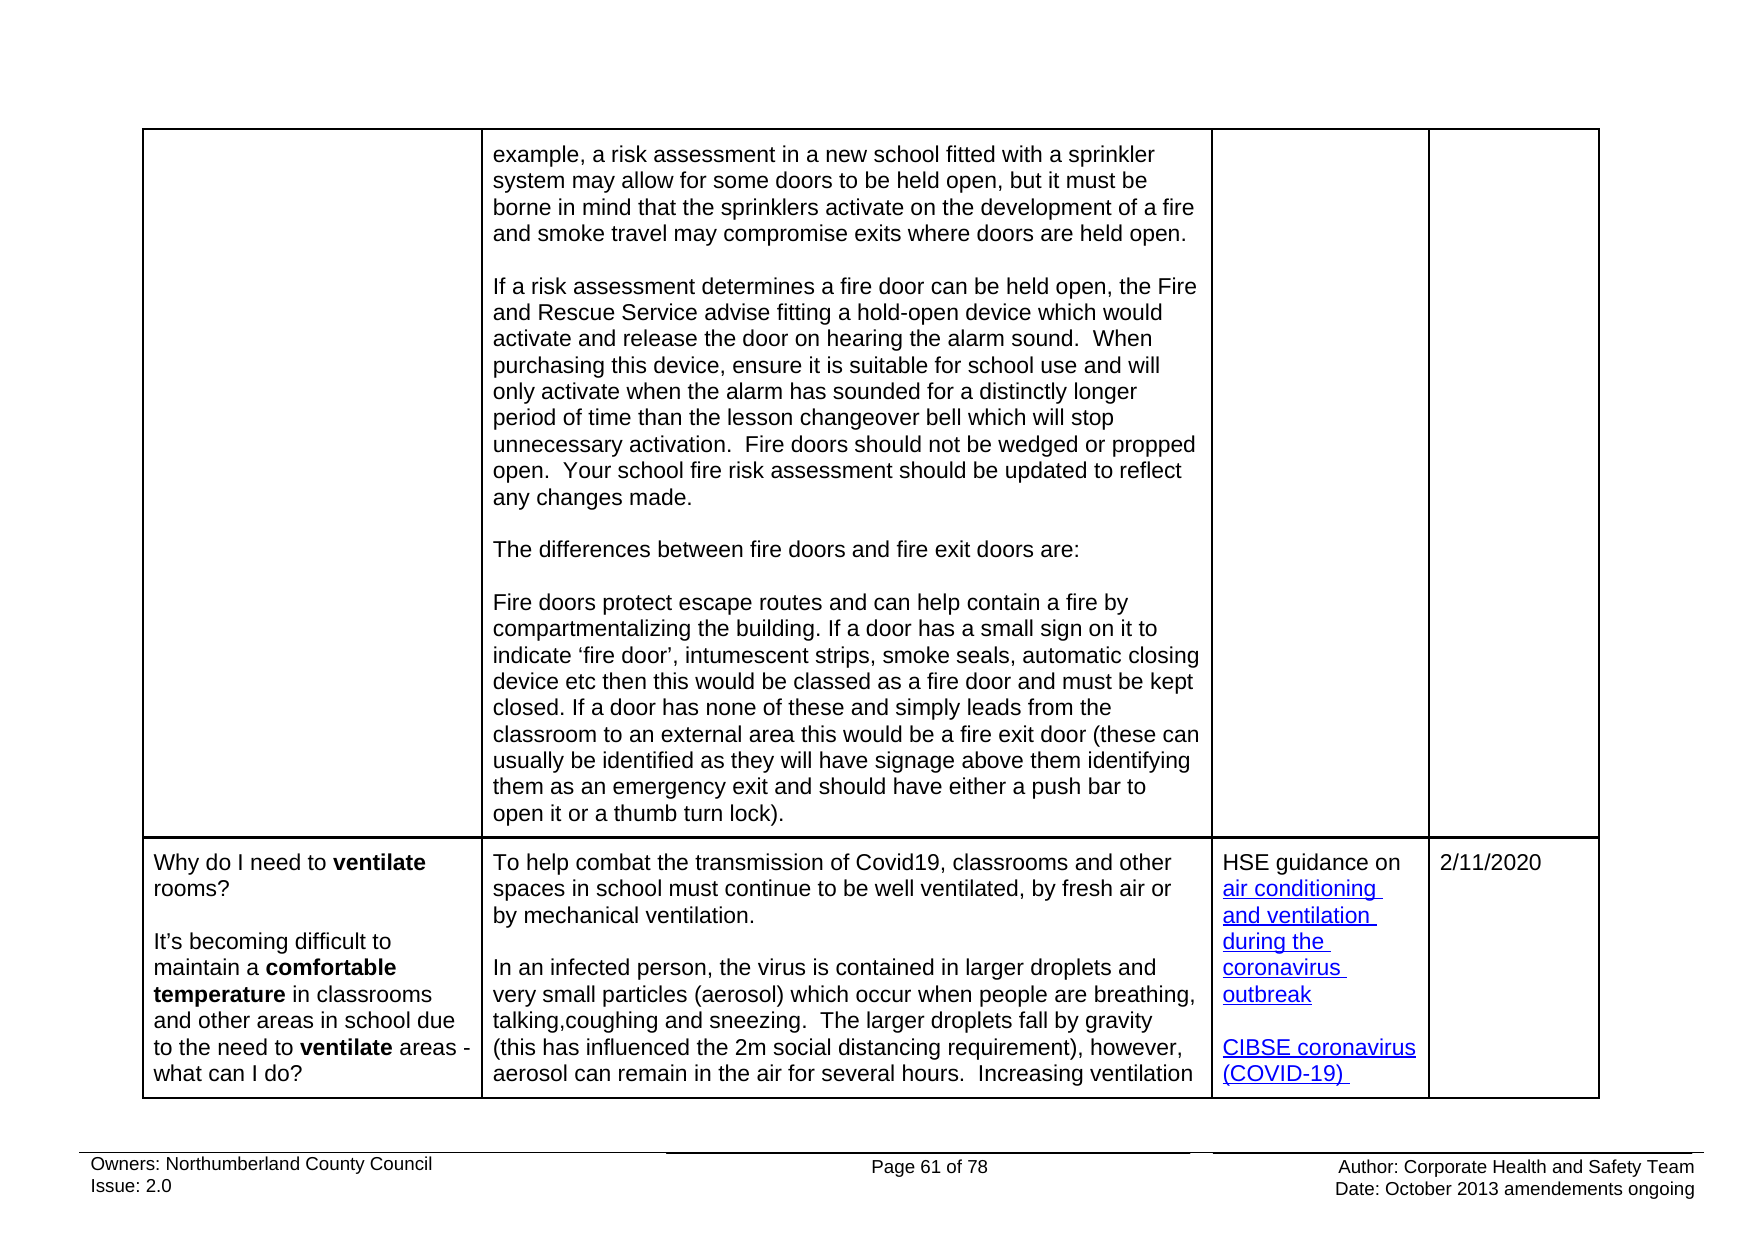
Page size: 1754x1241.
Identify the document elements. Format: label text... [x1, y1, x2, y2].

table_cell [1213, 130, 1428, 836]
table_cell 2/11/2020 [1430, 839, 1598, 1097]
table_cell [144, 130, 481, 836]
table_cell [483, 839, 1211, 1097]
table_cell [483, 130, 1211, 836]
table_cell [1213, 839, 1428, 1097]
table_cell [1430, 130, 1598, 836]
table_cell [144, 839, 481, 1097]
